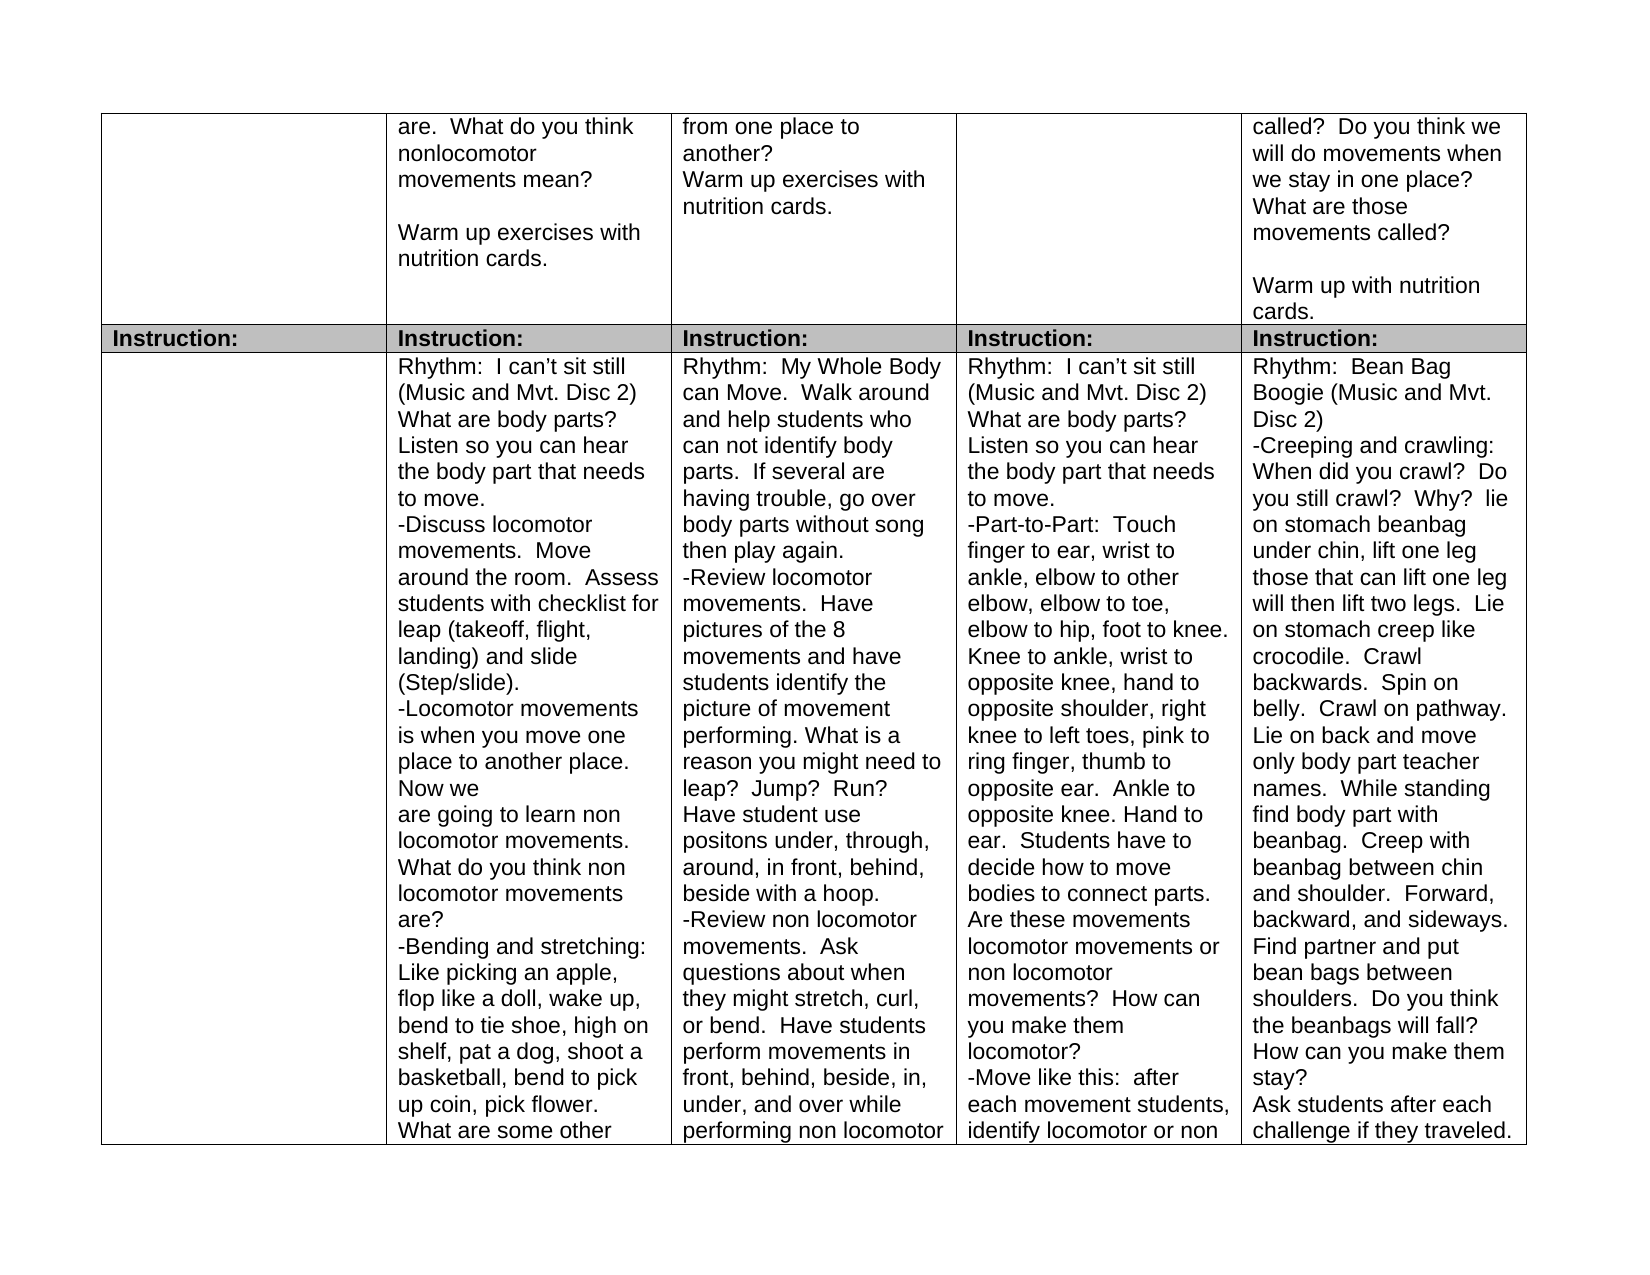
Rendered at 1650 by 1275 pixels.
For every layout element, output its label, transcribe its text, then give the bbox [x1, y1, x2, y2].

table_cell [1242, 353, 1526, 1143]
table_cell Instruction: [1242, 325, 1526, 352]
table_cell Instruction: [387, 325, 671, 352]
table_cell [387, 353, 671, 1143]
table_cell [102, 353, 386, 1143]
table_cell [957, 114, 1241, 324]
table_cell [957, 353, 1241, 1143]
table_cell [387, 114, 671, 324]
table_cell Instruction: [957, 325, 1241, 352]
table_cell Instruction: [672, 325, 956, 352]
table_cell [1242, 114, 1526, 324]
table_cell Instruction: [102, 325, 386, 352]
table_cell [102, 114, 386, 324]
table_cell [672, 353, 956, 1143]
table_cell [672, 114, 956, 324]
